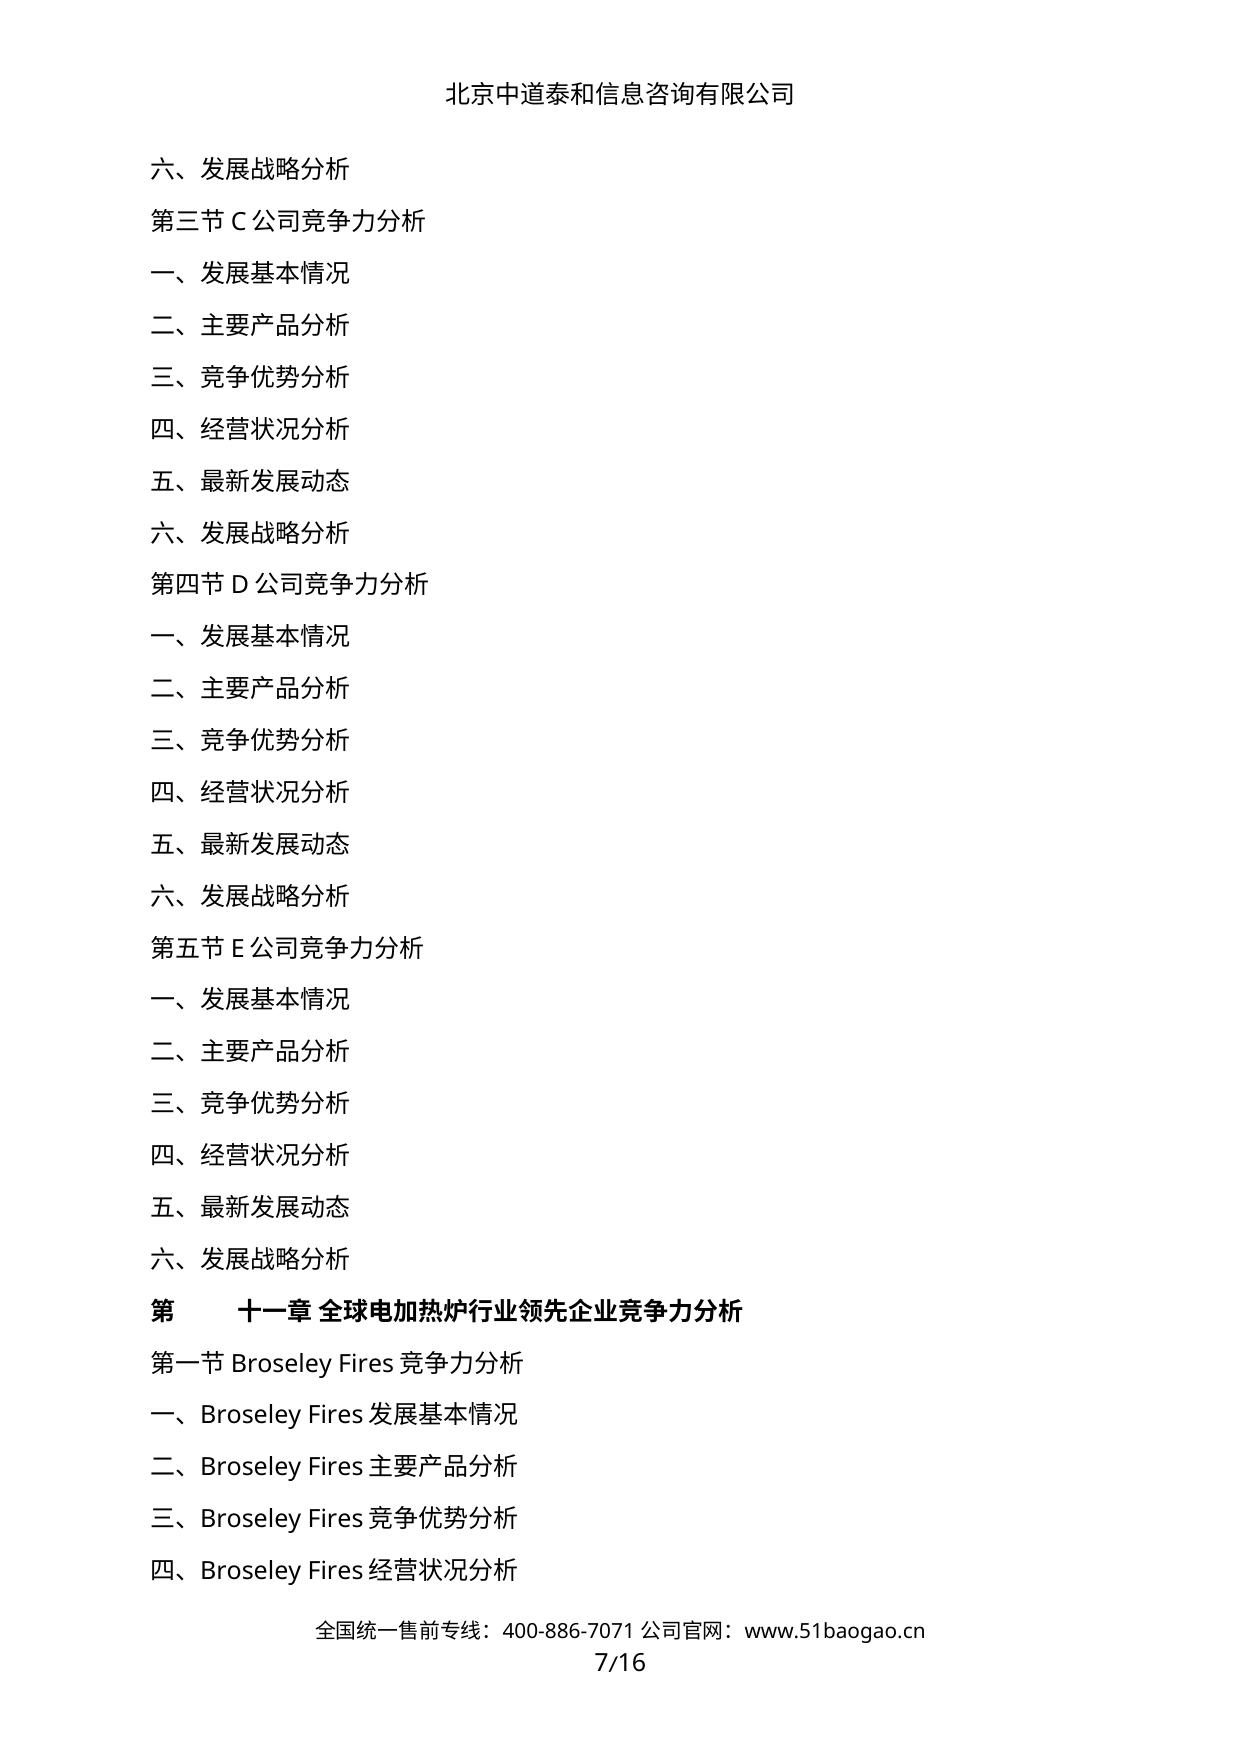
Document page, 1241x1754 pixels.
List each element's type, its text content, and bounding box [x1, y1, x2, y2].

text 一、Broseley Fires发展基本情况 [150, 1395, 1090, 1431]
text 六、发展战略分析 [150, 876, 1090, 912]
text 四、Broseley Fires经营状况分析 [150, 1551, 1090, 1587]
text 六、发展战略分析 [150, 150, 1090, 186]
text 二、主要产品分析 [150, 1032, 1090, 1068]
text 一、发展基本情况 [150, 617, 1090, 653]
text 四、经营状况分析 [150, 1136, 1090, 1172]
text 第 十一章 全球电加热炉行业领先企业竞争力分析 [150, 1291, 1090, 1327]
text 一、发展基本情况 [150, 254, 1090, 290]
text 三、竞争优势分析 [150, 357, 1090, 394]
text 第四节 D公司竞争力分析 [150, 565, 1090, 601]
text 二、Broseley Fires主要产品分析 [150, 1447, 1090, 1483]
text 二、主要产品分析 [150, 306, 1090, 342]
text 六、发展战略分析 [150, 1239, 1090, 1276]
text 第五节 E公司竞争力分析 [150, 928, 1090, 964]
text 三、竞争优势分析 [150, 1084, 1090, 1120]
text 第一节 Broseley Fires竞争力分析 [150, 1343, 1090, 1379]
text 二、主要产品分析 [150, 669, 1090, 705]
text 三、竞争优势分析 [150, 721, 1090, 757]
text 三、Broseley Fires竞争优势分析 [150, 1499, 1090, 1535]
text 五、最新发展动态 [150, 824, 1090, 861]
text 六、发展战略分析 [150, 513, 1090, 549]
text 四、经营状况分析 [150, 409, 1090, 446]
text 一、发展基本情况 [150, 980, 1090, 1016]
text 四、经营状况分析 [150, 772, 1090, 809]
text 五、最新发展动态 [150, 461, 1090, 497]
text 第三节 C公司竞争力分析 [150, 202, 1090, 238]
text 五、最新发展动态 [150, 1187, 1090, 1224]
